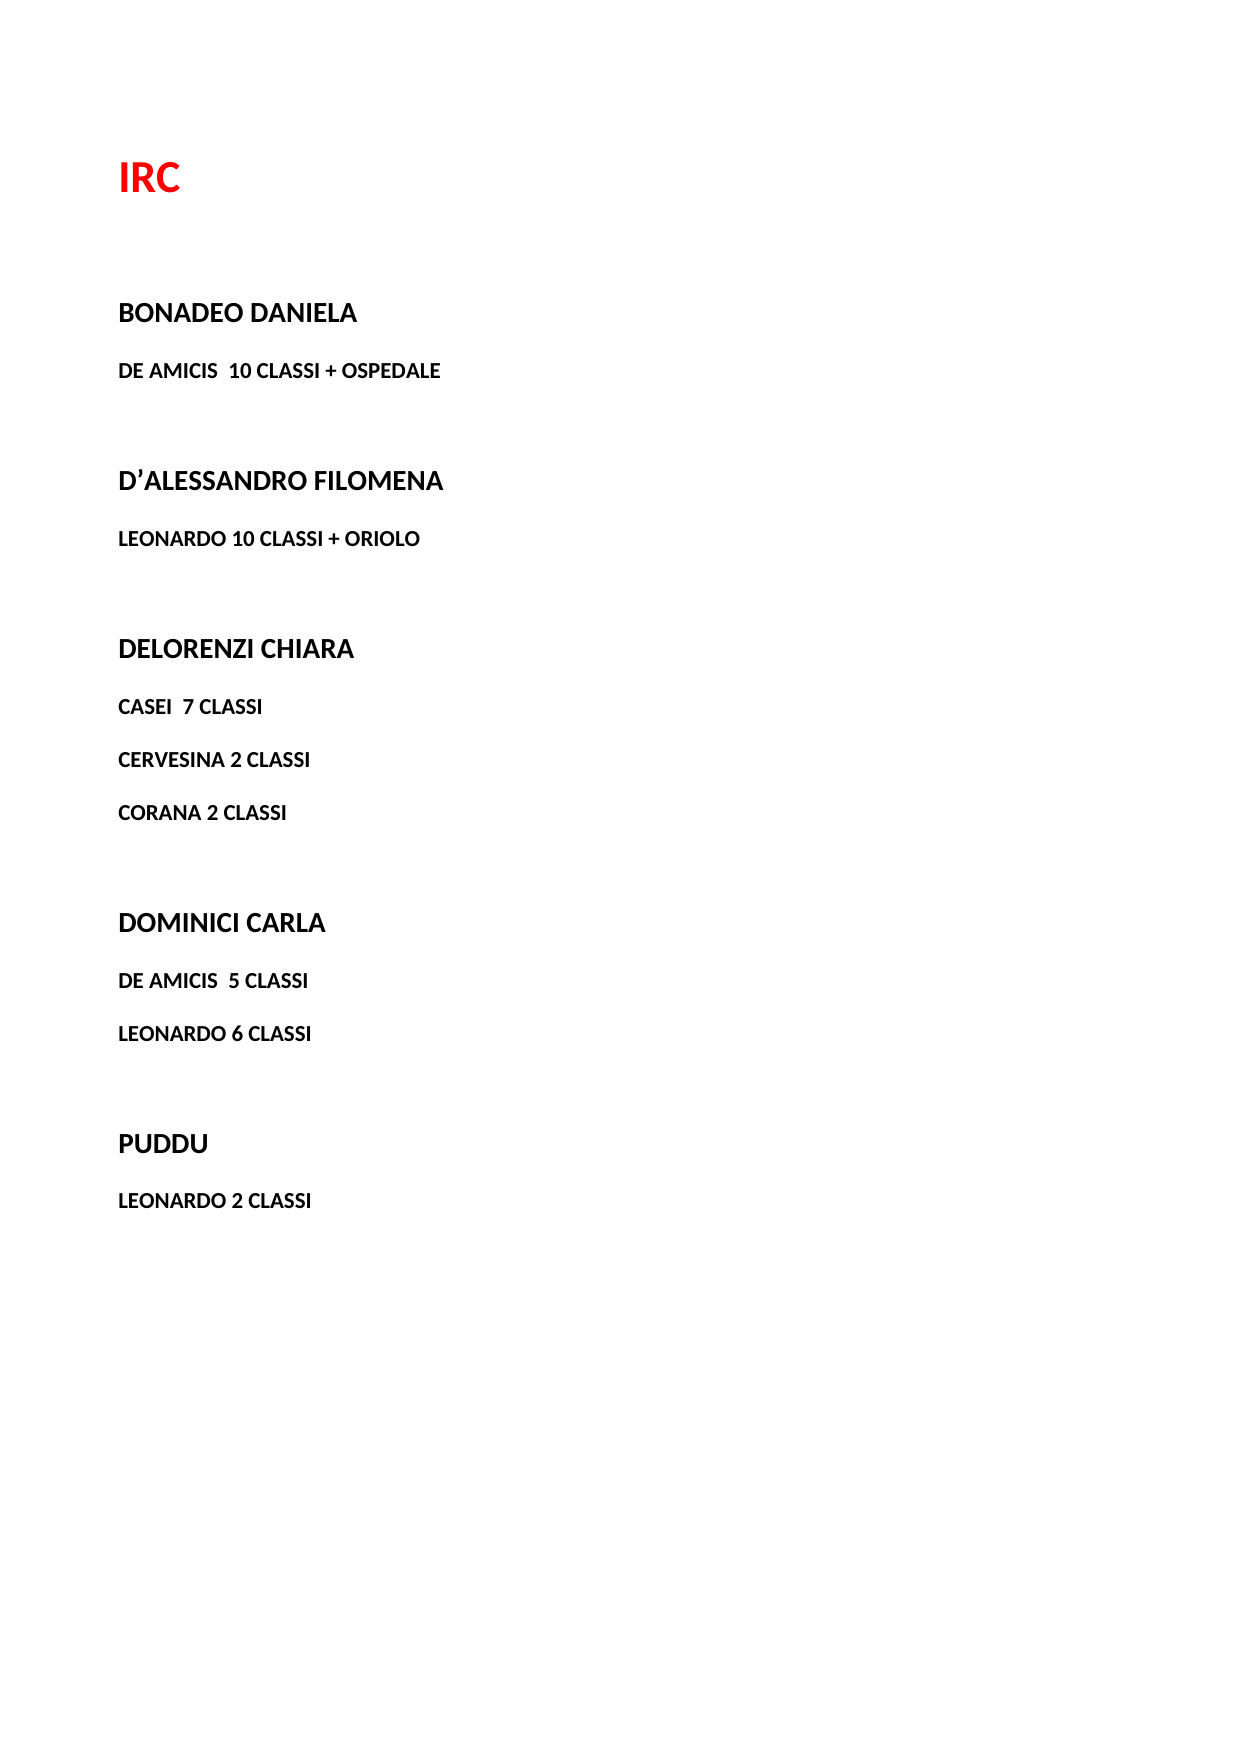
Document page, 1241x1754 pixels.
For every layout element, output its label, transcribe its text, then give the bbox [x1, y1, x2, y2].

text DOMINICI CARLA [118, 904, 1122, 939]
text BONADEO DANIELA [118, 294, 1122, 330]
text DELORENZI CHIARA [118, 630, 1122, 666]
text CASEI 7 CLASSI [118, 692, 1122, 720]
text DE AMICIS 5 CLASSI [118, 966, 1122, 994]
text LEONARDO 10 CLASSI + ORIOLO [118, 524, 1122, 552]
text LEONARDO 2 CLASSI [118, 1187, 1122, 1214]
text CORANA 2 CLASSI [118, 798, 1122, 826]
text CERVESINA 2 CLASSI [118, 745, 1122, 773]
text LEONARDO 6 CLASSI [118, 1019, 1122, 1047]
text DE AMICIS 10 CLASSI + OSPEDALE [118, 356, 1122, 384]
text PUDDU [118, 1125, 1122, 1160]
text D’ALESSANDRO FILOMENA [118, 462, 1122, 498]
text IRC [118, 148, 1122, 203]
